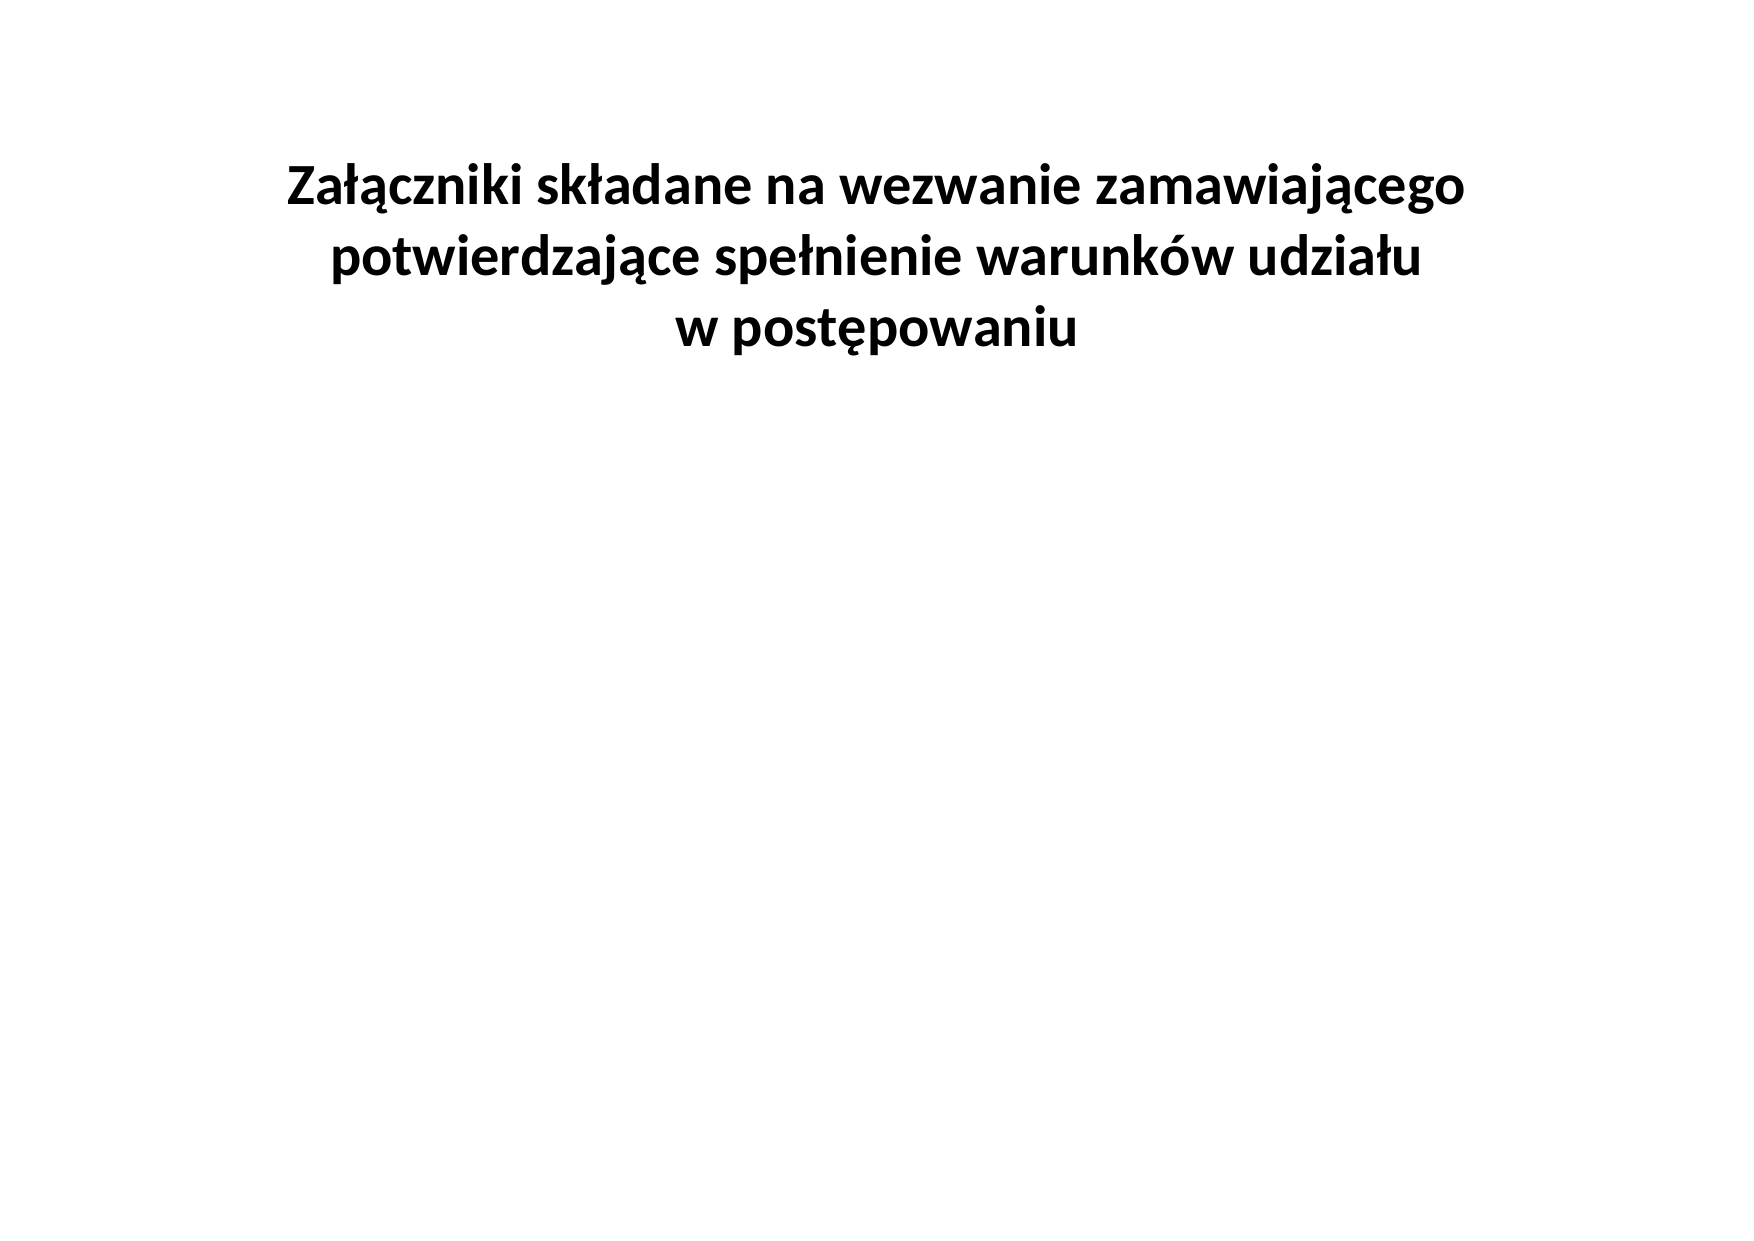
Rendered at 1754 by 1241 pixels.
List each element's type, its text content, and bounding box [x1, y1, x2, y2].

text Załączniki składane na wezwanie zamawiającego potwierdzające spełnienie warunków udziału [148, 148, 1606, 290]
text w postępowaniu [148, 290, 1606, 361]
